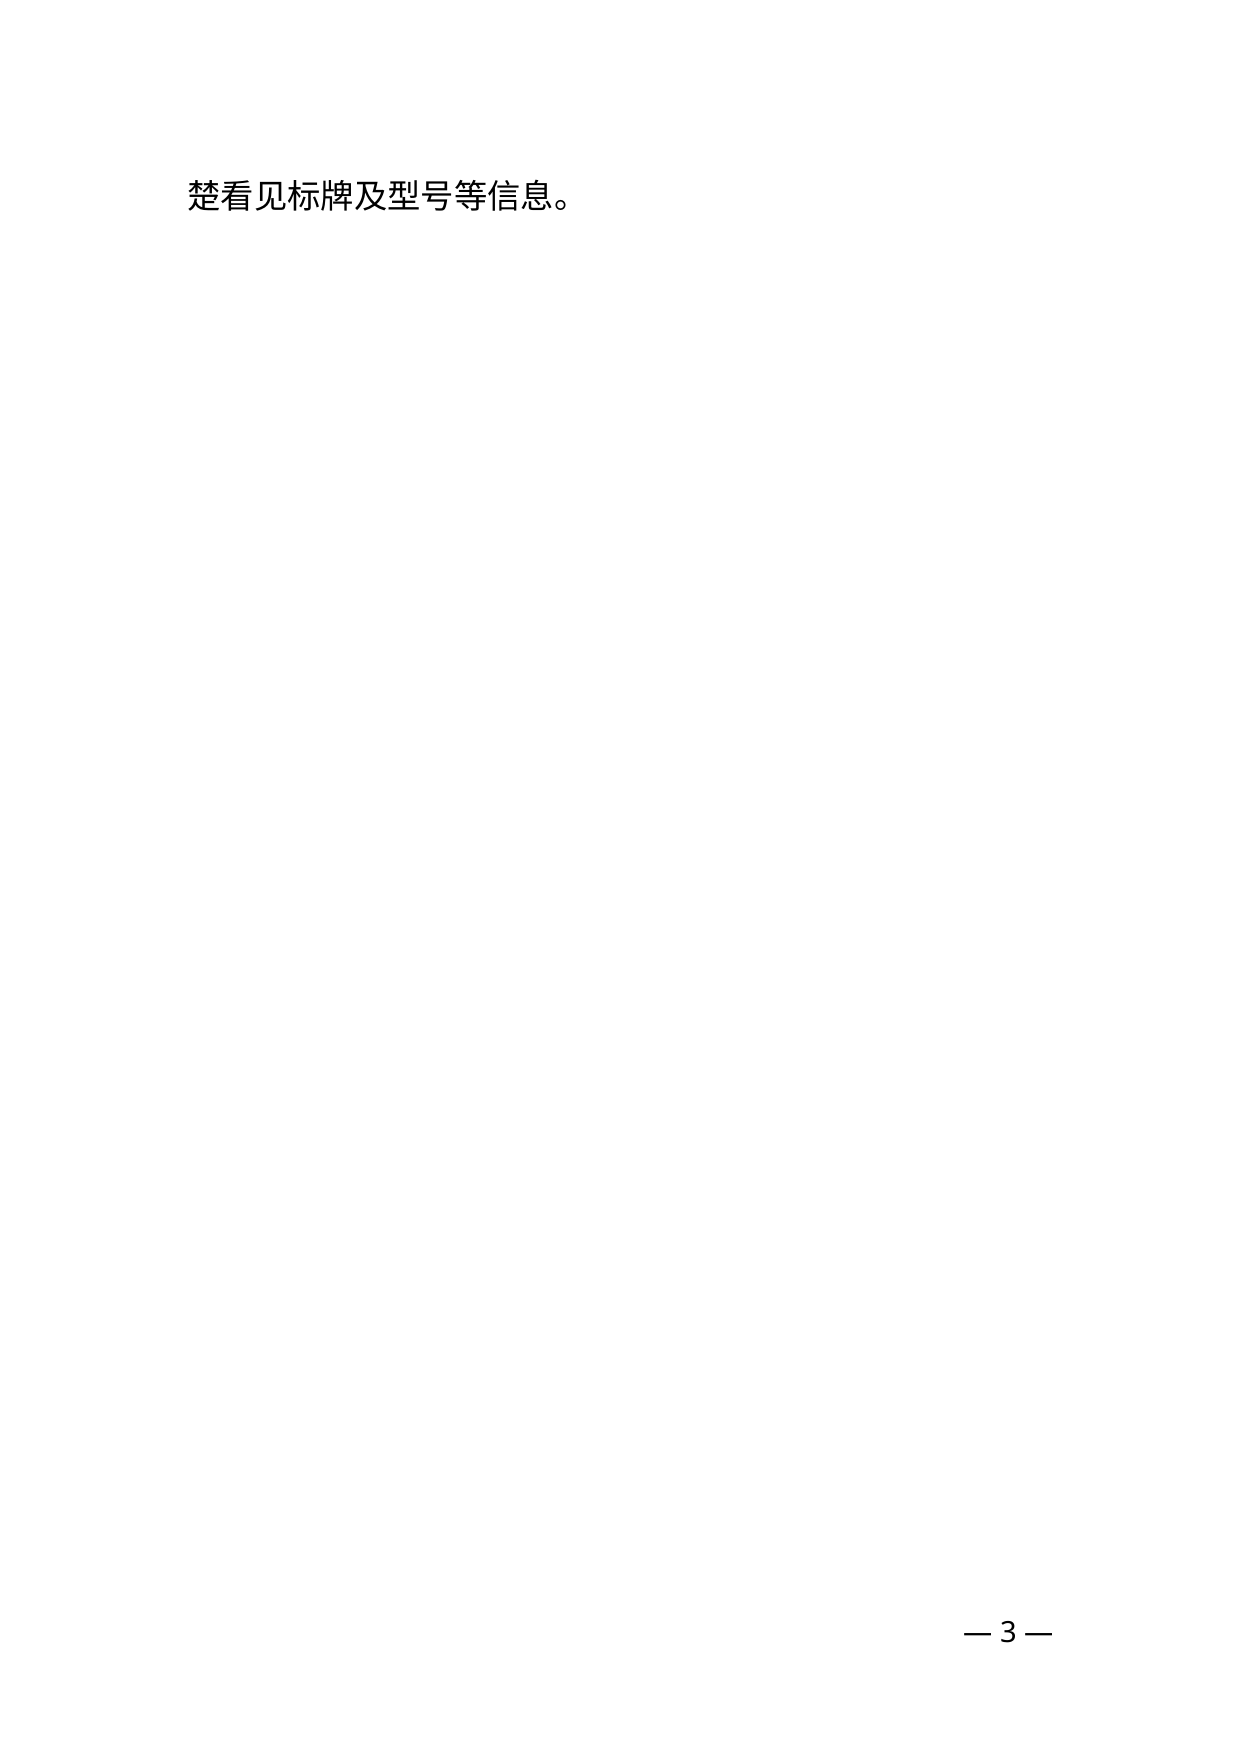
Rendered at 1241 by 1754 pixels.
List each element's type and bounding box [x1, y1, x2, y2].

text [187, 162, 1053, 227]
